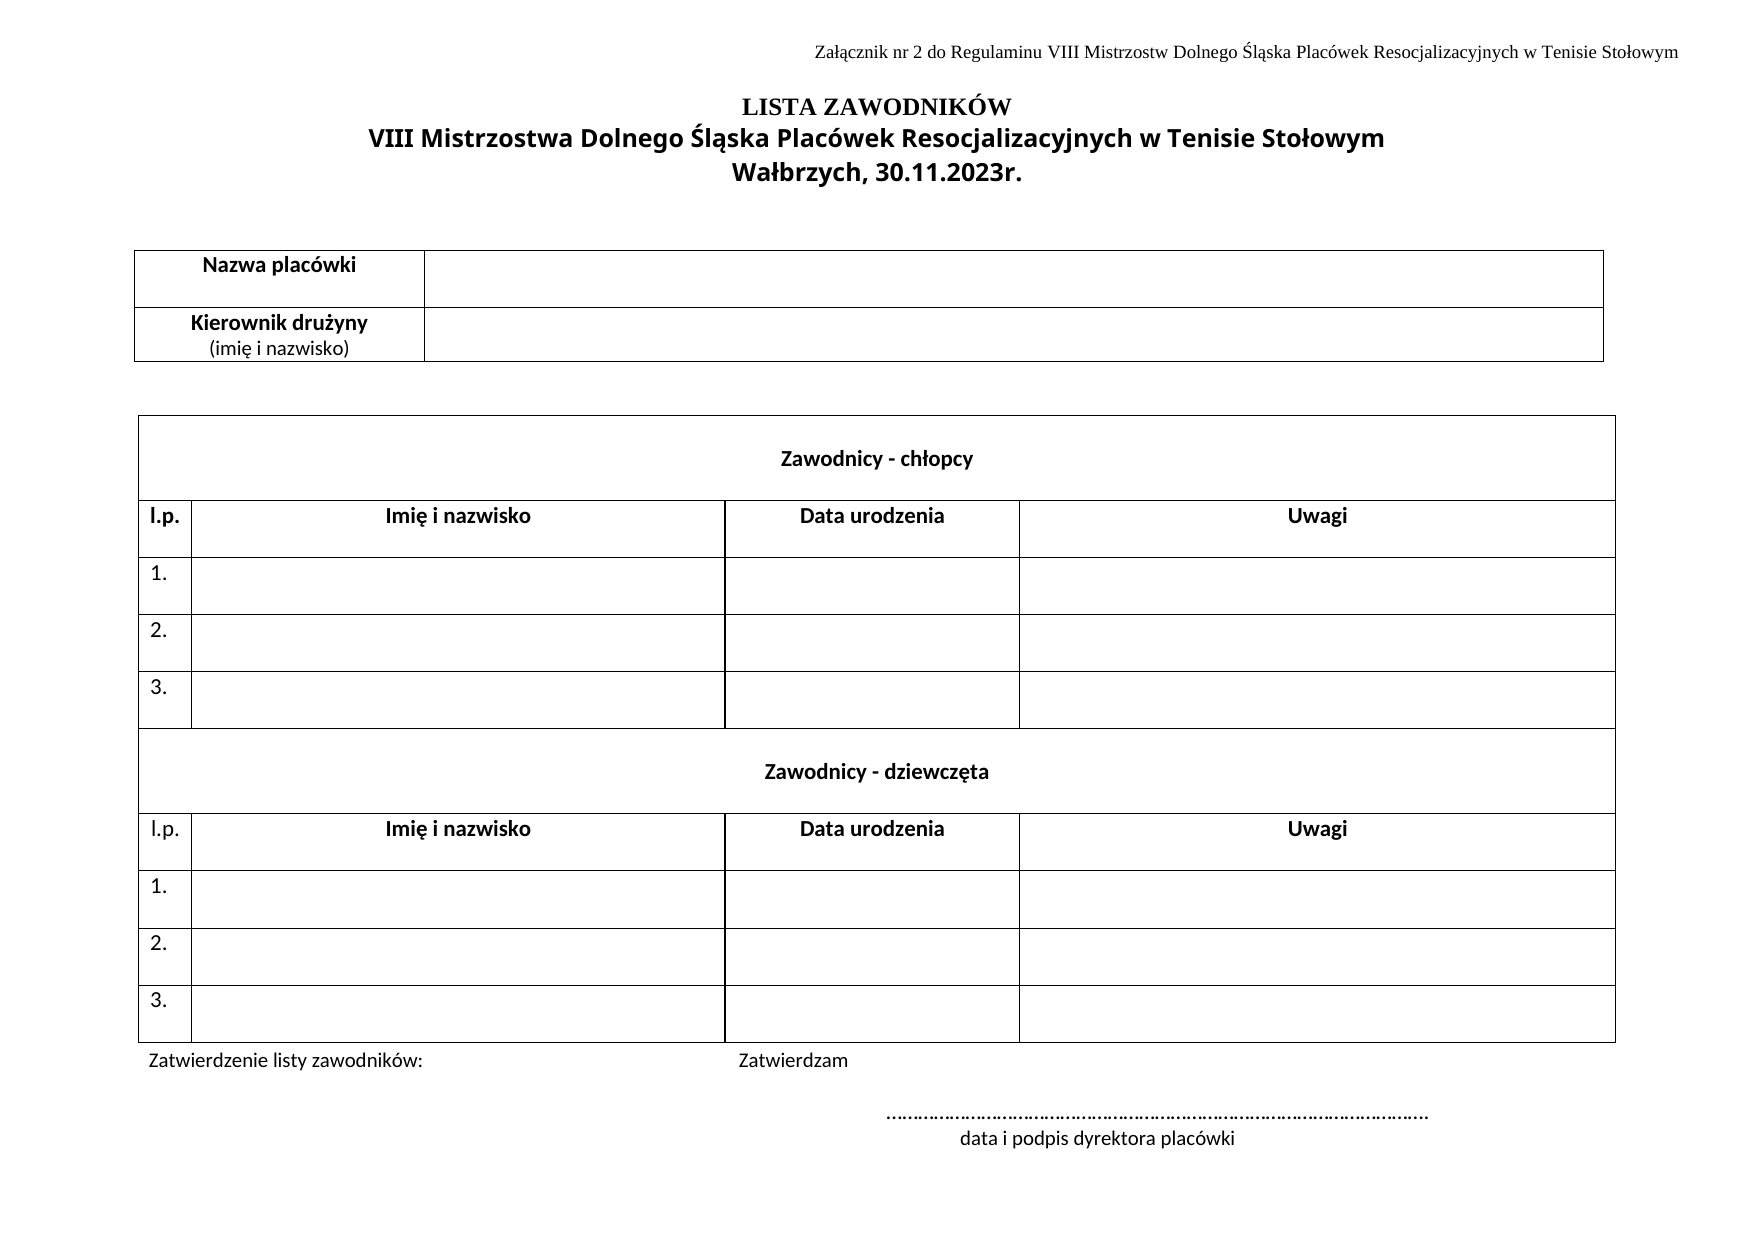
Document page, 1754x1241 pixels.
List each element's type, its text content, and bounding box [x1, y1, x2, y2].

subtitle VIII Mistrzostwa Dolnego Śląska Placówek Resocjalizacyjnych w Tenisie Stołowym [75, 120, 1679, 154]
text Zatwierdzenie listy zawodników: Zatwierdzam [75, 500, 1679, 1072]
table_cell l.p. [139, 814, 191, 870]
table_cell [139, 929, 191, 984]
table_cell [192, 871, 724, 927]
table_cell [192, 615, 724, 671]
table_header Zawodnicy - chłopcy [139, 416, 1615, 500]
table_cell l.p. [139, 501, 191, 557]
subtitle LISTA ZAWODNIKÓW [75, 92, 1679, 120]
table_cell [1020, 929, 1615, 984]
table_cell Imię i nazwisko [192, 814, 724, 870]
table_cell [139, 986, 191, 1042]
table_cell Data urodzenia [726, 501, 1019, 557]
table_cell [1020, 871, 1615, 927]
table_cell [726, 986, 1019, 1042]
subtitle Załącznik nr 2 do Regulaminu VIII Mistrzostw Dolnego Śląska Placówek Resocjalizacyjnych w Tenisie Stołowym [75, 41, 1679, 63]
table_cell [139, 672, 191, 728]
table_cell [192, 986, 724, 1042]
table_cell [726, 615, 1019, 671]
table_cell [1020, 558, 1615, 614]
table_cell [139, 558, 191, 614]
table_header [425, 251, 1603, 307]
text data i podpis dyrektora placówki [591, 1125, 1679, 1150]
table_cell Data urodzenia [726, 814, 1019, 870]
table_cell [192, 929, 724, 984]
table_cell [192, 672, 724, 728]
table_cell [726, 558, 1019, 614]
table_cell [139, 615, 191, 671]
table_cell [726, 929, 1019, 984]
table_cell [1020, 986, 1615, 1042]
table_cell [139, 871, 191, 927]
table_cell [425, 308, 1603, 361]
text …………………………………………………………………………………………. [812, 1097, 1679, 1125]
table_cell Imię i nazwisko [192, 501, 724, 557]
table_cell [726, 672, 1019, 728]
table_cell [1020, 672, 1615, 728]
table_cell [726, 871, 1019, 927]
table_cell Uwagi [1020, 814, 1615, 870]
table_cell [1020, 615, 1615, 671]
table_header Nazwa placówki [135, 251, 424, 307]
subtitle Wałbrzych, 30.11.2023r. [75, 154, 1679, 188]
table_cell Zawodnicy - dziewczęta [139, 729, 1615, 813]
table_cell [192, 558, 724, 614]
table_cell Kierownik drużyny (imię i nazwisko) [135, 308, 424, 361]
table_cell Uwagi [1020, 501, 1615, 557]
